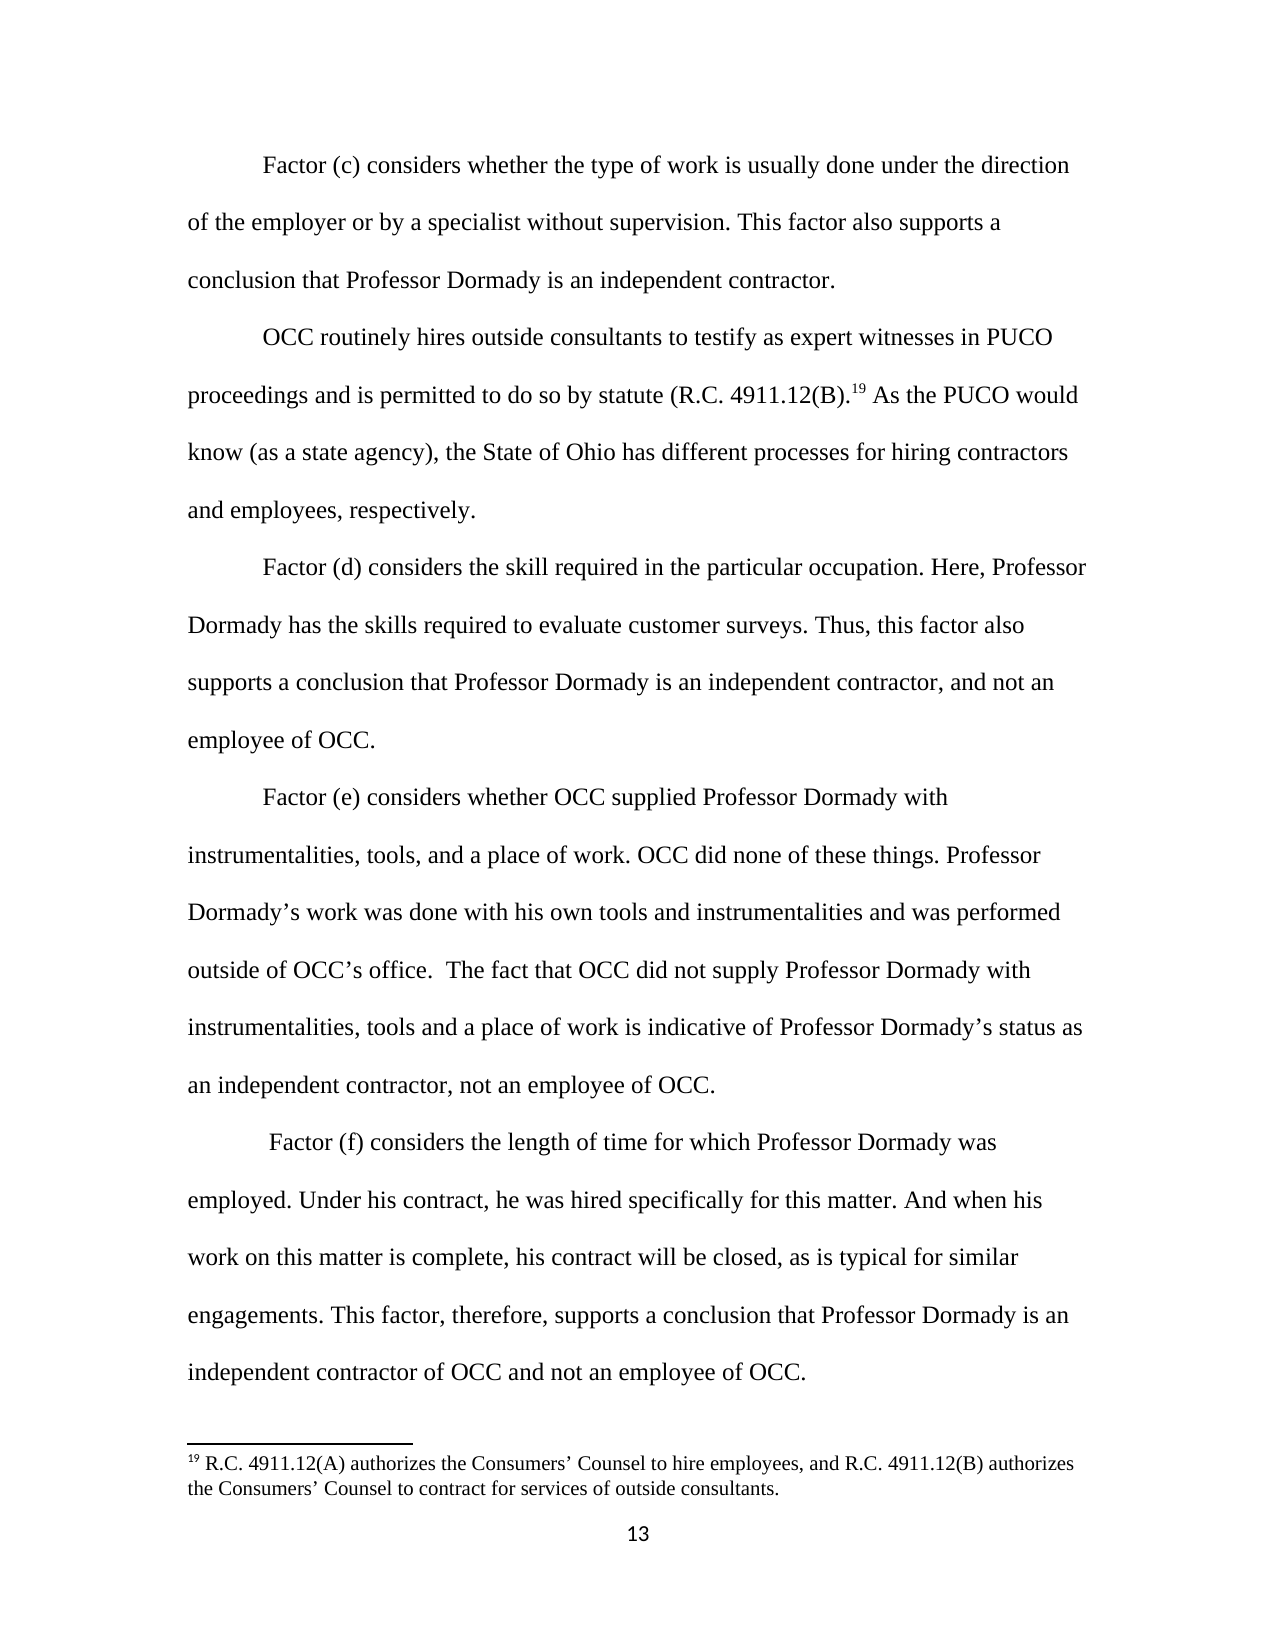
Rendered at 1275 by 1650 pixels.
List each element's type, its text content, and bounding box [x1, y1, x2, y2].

text Factor (e) considers whether OCC supplied Professor Dormady with instrumentalities, tools, and a place of work. OCC did none of these things. Professor Dormady’s work was done with his own tools and instrumentalities and was performed outside of OCC’s office. The fact that OCC did not supply Professor Dormady with instrumentalities, tools and a place of work is indicative of Professor Dormady’s status as an independent contractor, not an employee of OCC. [187, 782, 1087, 1099]
text Factor (c) considers whether the type of work is usually done under the direction of the employer or by a specialist without supervision. This factor also supports a conclusion that Professor Dormady is an independent contractor. [187, 150, 1087, 294]
text Factor (f) considers the length of time for which Professor Dormady was employed. Under his contract, he was hired specifically for this matter. And when his work on this matter is complete, his contract will be closed, as is typical for similar engagements. This factor, therefore, supports a conclusion that Professor Dormady is an independent contractor of OCC and not an employee of OCC. [187, 1127, 1087, 1386]
text OCC routinely hires outside consultants to testify as expert witnesses in PUCO proceedings and is permitted to do so by statute (R.C. 4911.12(B). As the PUCO would know (as a state agency), the State of Ohio has different processes for hiring contractors and employees, respectively. [187, 322, 1087, 524]
text Factor (d) considers the skill required in the particular occupation. Here, Professor Dormady has the skills required to evaluate customer surveys. Thus, this factor also supports a conclusion that Professor Dormady is an independent contractor, and not an employee of OCC. [187, 552, 1087, 754]
